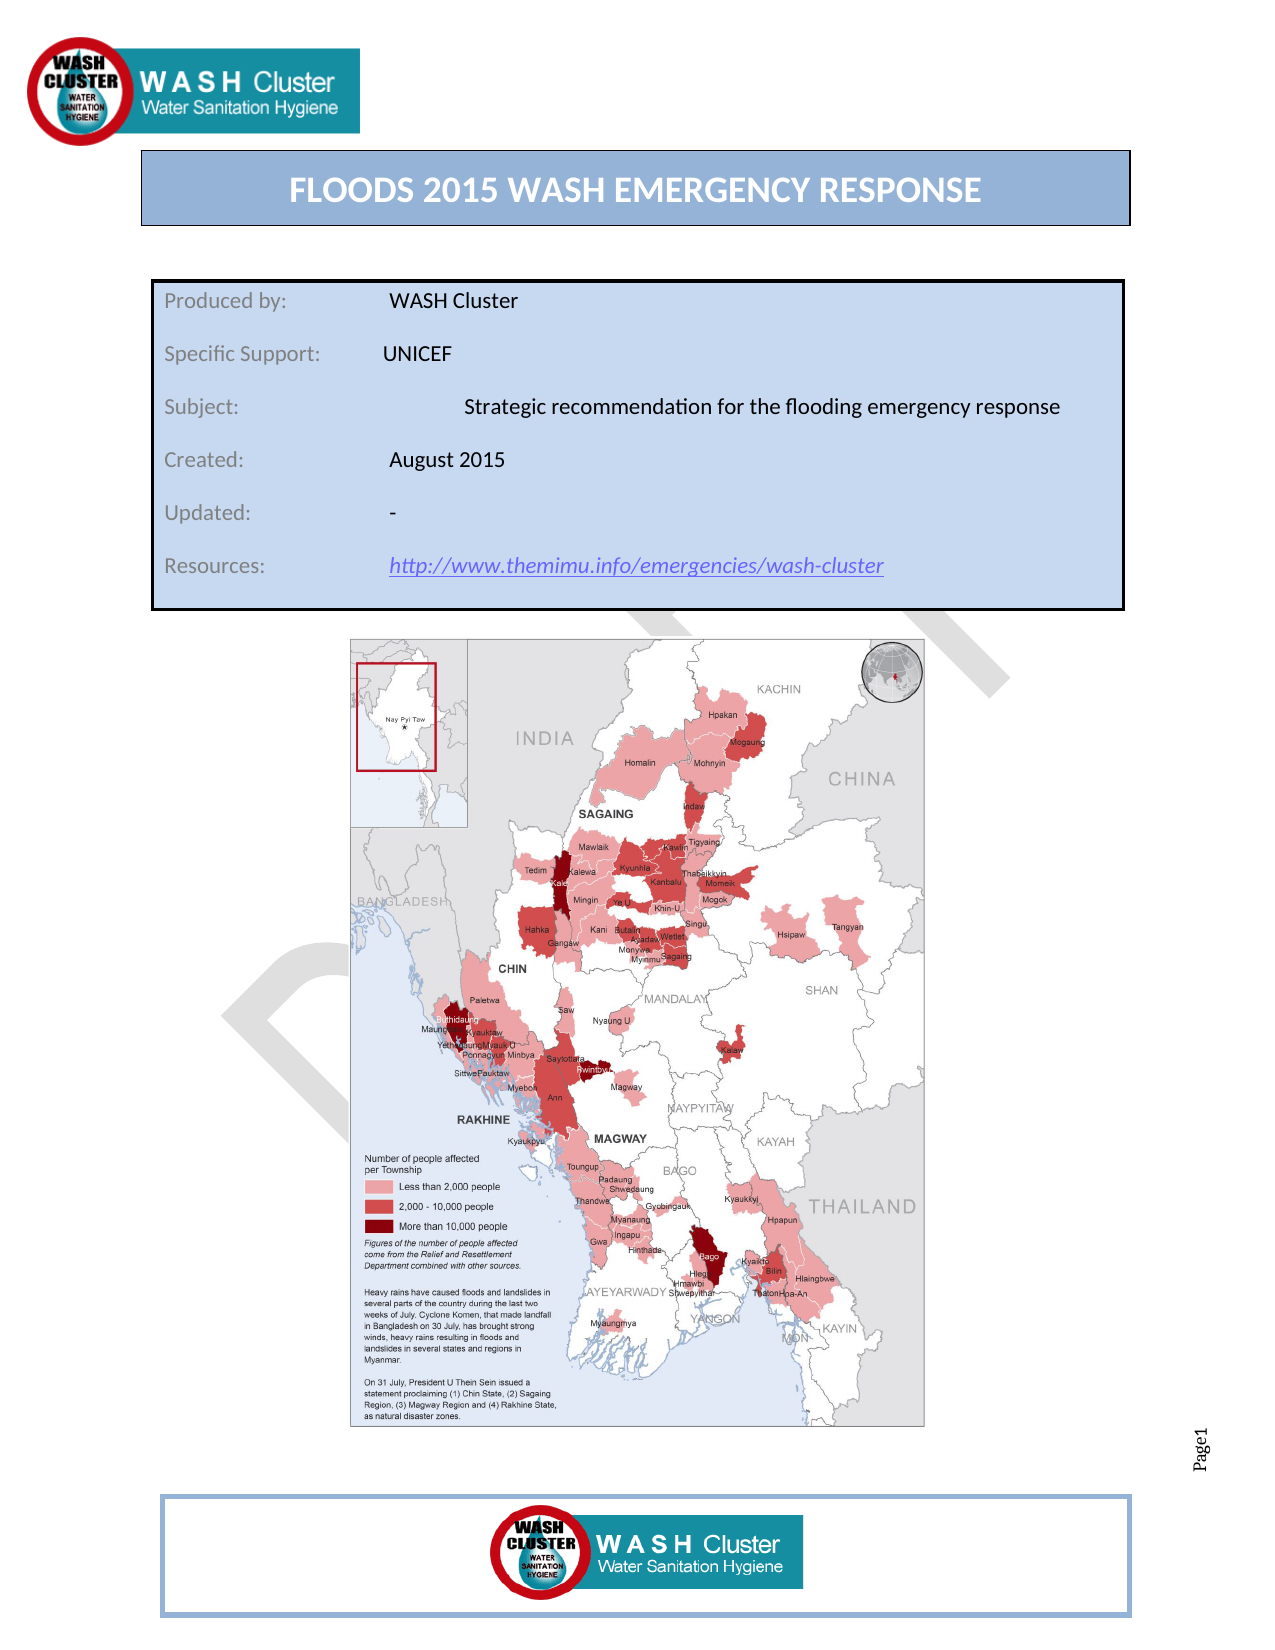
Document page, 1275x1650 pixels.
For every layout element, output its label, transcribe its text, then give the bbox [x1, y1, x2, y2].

text FLOODS 2015 WASH EMERGENCY RESPONSE [142, 151, 1129, 225]
picture [488, 1503, 804, 1601]
picture [25, 36, 361, 148]
table_header Produced by: WASH Cluster Specific Support: UNICEF Subject: Strategic recommendation for the flooding emergency response Created: August 2015 Updated: - Resources: http://www.themimu.info/emergencies/wash-cluster [154, 283, 1122, 608]
